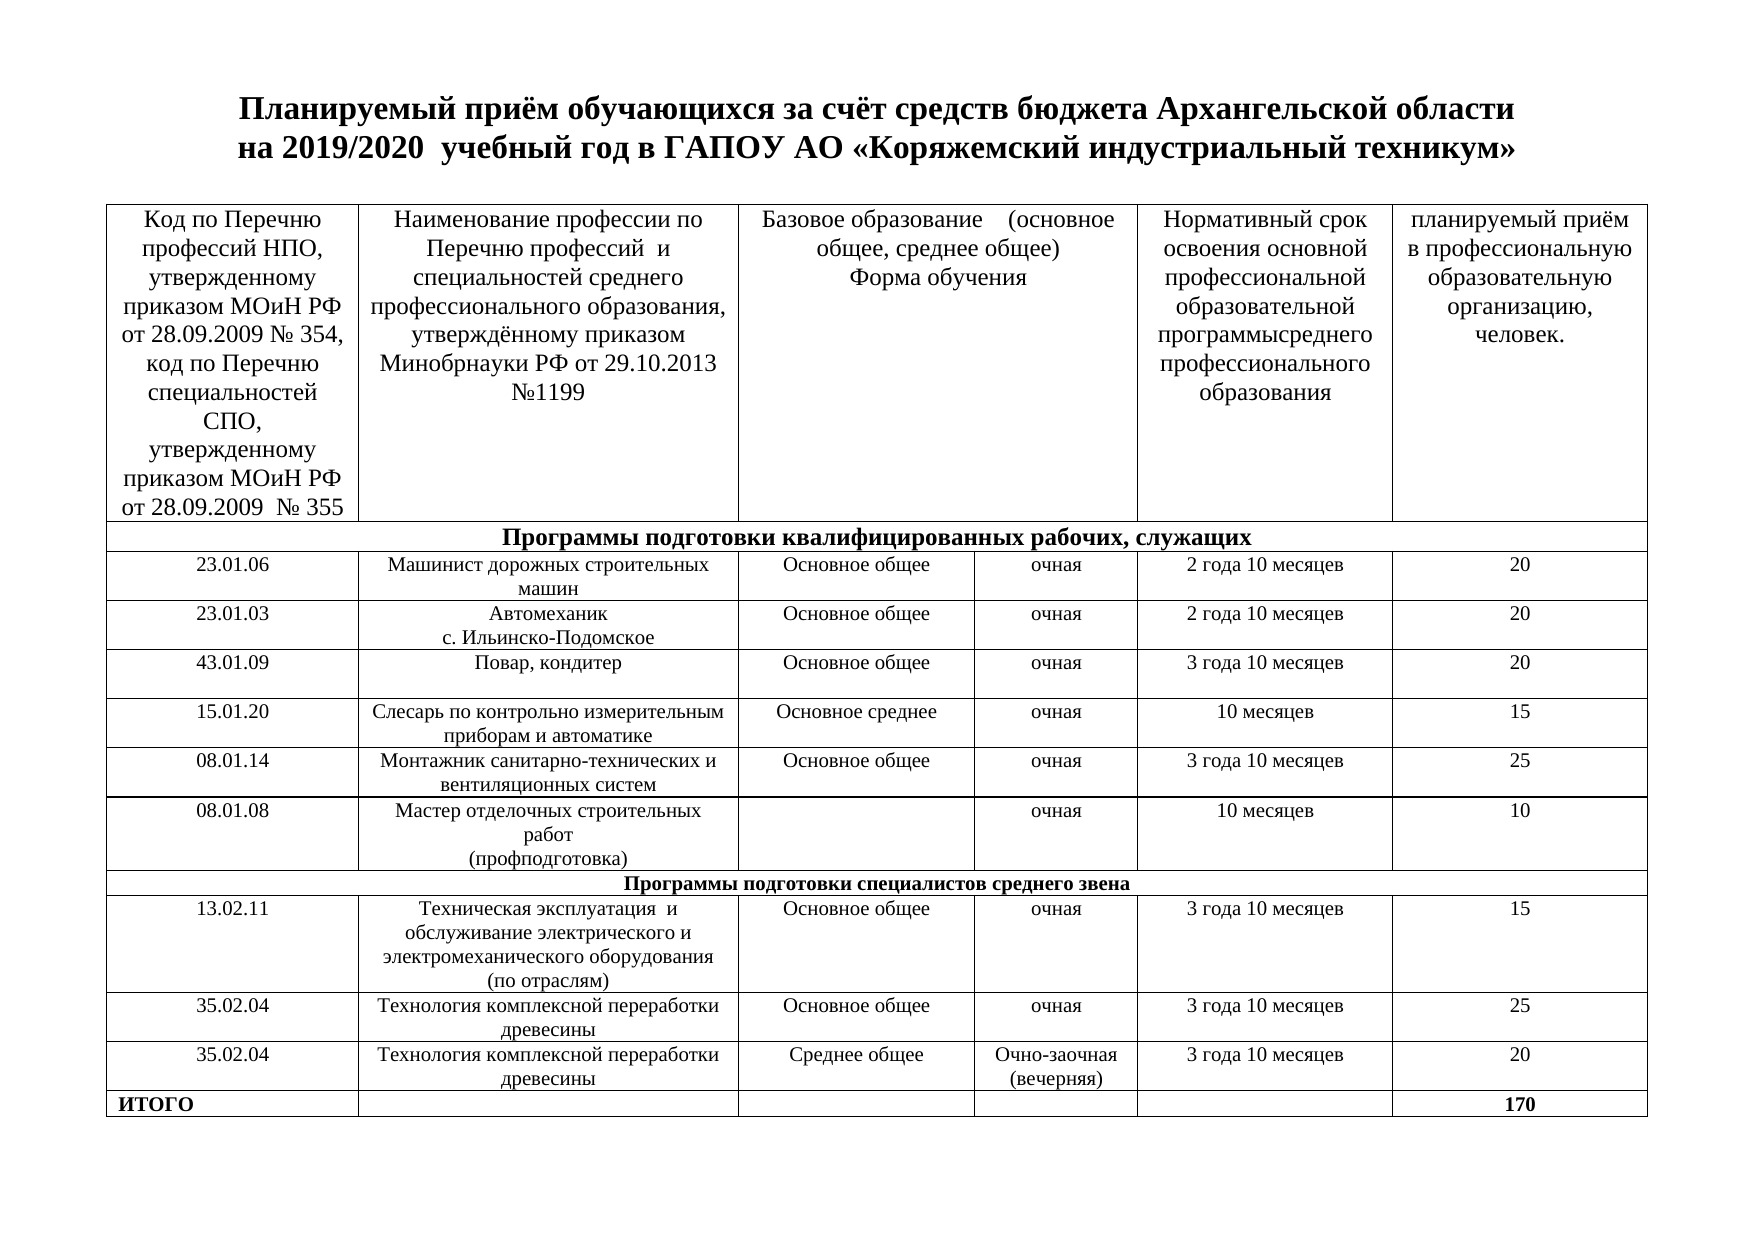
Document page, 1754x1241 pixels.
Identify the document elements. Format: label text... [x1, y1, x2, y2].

table_cell 20 [1393, 552, 1647, 600]
table_cell Автомеханик с. Ильинско-Подомское [359, 601, 738, 649]
table_cell 10 месяцев [1138, 798, 1392, 870]
table_cell 20 [1393, 1042, 1647, 1090]
table_cell 3 года 10 месяцев [1138, 1042, 1392, 1090]
table_cell очная [975, 748, 1137, 796]
table_cell 25 [1393, 993, 1647, 1041]
table_cell очная [975, 699, 1137, 747]
table_cell 35.02.04 [107, 993, 358, 1041]
table_cell 15 [1393, 896, 1647, 992]
table_header Базовое образование (основное общее, среднее общее) Форма обучения [739, 205, 1137, 521]
table_cell Повар, кондитер [359, 650, 738, 698]
table_cell 23.01.06 [107, 552, 358, 600]
table_cell [359, 1091, 738, 1116]
text Планируемый приём обучающихся за счёт средств бюджета Архангельской области [118, 88, 1636, 127]
table_cell Очно-заочная (вечерняя) [975, 1042, 1137, 1090]
table_cell 2 года 10 месяцев [1138, 601, 1392, 649]
table_cell Среднее общее [739, 1042, 974, 1090]
table_cell Монтажник санитарно-технических и вентиляционных систем [359, 748, 738, 796]
table_cell [1138, 1091, 1392, 1116]
table_cell 43.01.09 [107, 650, 358, 698]
table_cell 3 года 10 месяцев [1138, 993, 1392, 1041]
table_cell Слесарь по контрольно измерительным приборам и автоматике [359, 699, 738, 747]
table_cell Основное общее [739, 650, 974, 698]
table_cell 10 месяцев [1138, 699, 1392, 747]
table_cell 25 [1393, 748, 1647, 796]
table_header Наименование профессии по Перечню профессий и специальностей среднего профессионального образования, утверждённому приказом Минобрнауки РФ от 29.10.2013 №1199 [359, 205, 738, 521]
table_cell 15 [1393, 699, 1647, 747]
table_cell 3 года 10 месяцев [1138, 650, 1392, 698]
table_header Код по Перечню профессий НПО, утвержденному приказом МОиН РФ от 28.09.2009 № 354, код по Перечню специальностей СПО, утвержденному приказом МОиН РФ от 28.09.2009 № 355 [107, 205, 358, 521]
table_cell очная [975, 601, 1137, 649]
table_cell очная [975, 896, 1137, 992]
table_cell очная [975, 798, 1137, 870]
table_cell Программы подготовки квалифицированных рабочих, служащих [107, 522, 1647, 551]
table_cell Технология комплексной переработки древесины [359, 1042, 738, 1090]
table_cell [975, 1091, 1137, 1116]
table_cell 3 года 10 месяцев [1138, 896, 1392, 992]
table_cell 170 [1393, 1091, 1647, 1116]
table_cell 13.02.11 [107, 896, 358, 992]
table_cell 15.01.20 [107, 699, 358, 747]
table_cell Техническая эксплуатация и обслуживание электрического и электромеханического оборудования (по отраслям) [359, 896, 738, 992]
table_cell Основное общее [739, 748, 974, 796]
table_cell 20 [1393, 601, 1647, 649]
table_cell 23.01.03 [107, 601, 358, 649]
table_cell очная [975, 650, 1137, 698]
table_cell Технология комплексной переработки древесины [359, 993, 738, 1041]
table_cell очная [975, 552, 1137, 600]
table_cell Мастер отделочных строительных работ (профподготовка) [359, 798, 738, 870]
table_cell Основное общее [739, 552, 974, 600]
table_cell Основное общее [739, 993, 974, 1041]
table_cell 10 [1393, 798, 1647, 870]
table_cell Машинист дорожных строительных машин [359, 552, 738, 600]
table_cell 2 года 10 месяцев [1138, 552, 1392, 600]
table_cell 20 [1393, 650, 1647, 698]
text на 2019/2020 учебный год в ГАПОУ АО «Коряжемский индустриальный техникум» [118, 127, 1636, 165]
table_cell 35.02.04 [107, 1042, 358, 1090]
table_cell 08.01.14 [107, 748, 358, 796]
table_cell Программы подготовки специалистов среднего звена [107, 871, 1647, 895]
table_cell ИТОГО [107, 1091, 358, 1116]
table_cell Основное общее [739, 896, 974, 992]
table_cell Основное общее [739, 601, 974, 649]
table_header планируемый приём в профессиональную образовательную организацию, человек. [1393, 205, 1647, 521]
table_cell [739, 1091, 974, 1116]
table_cell 08.01.08 [107, 798, 358, 870]
table_cell 3 года 10 месяцев [1138, 748, 1392, 796]
table_cell очная [975, 993, 1137, 1041]
table_cell [739, 798, 974, 870]
table_header Нормативный срок освоения основной профессиональной образовательной программысреднего профессионального образования [1138, 205, 1392, 521]
table_cell Основное среднее [739, 699, 974, 747]
